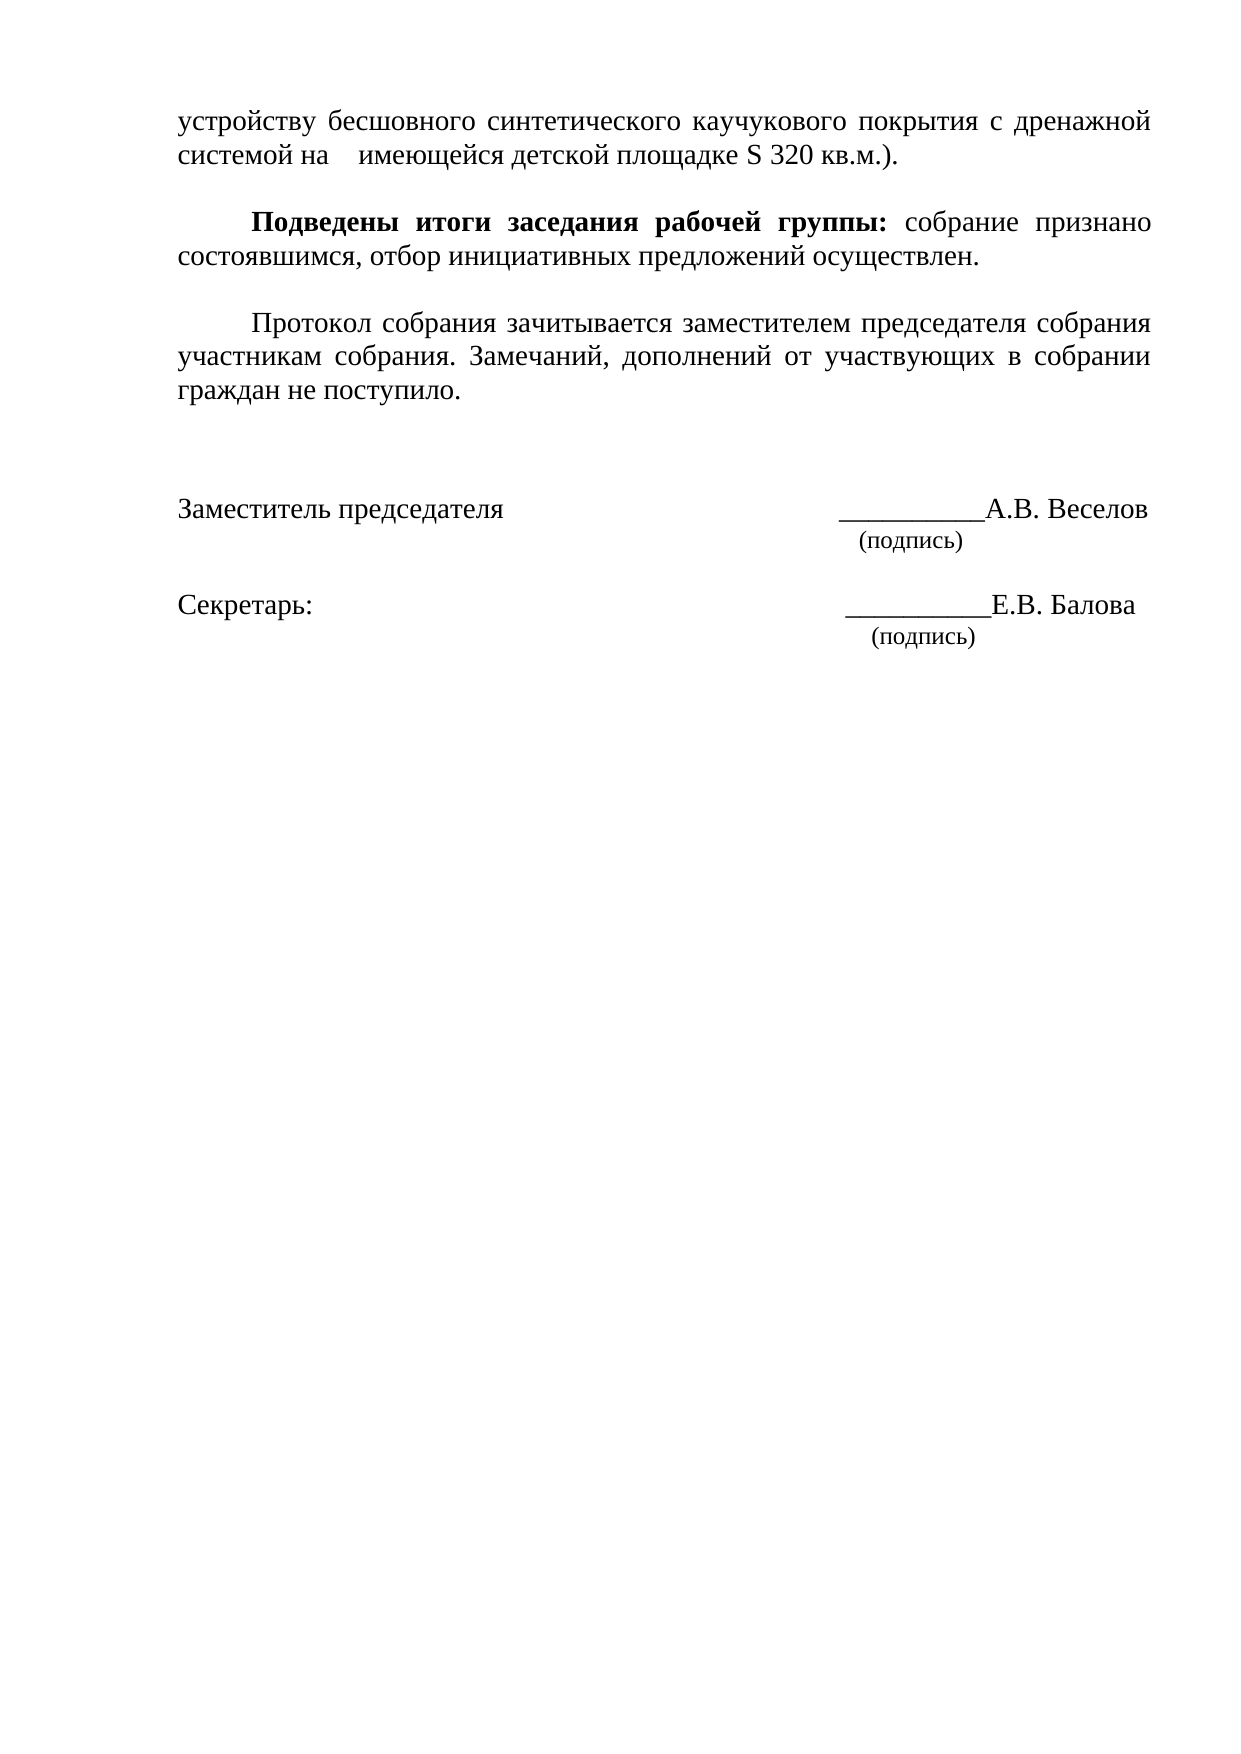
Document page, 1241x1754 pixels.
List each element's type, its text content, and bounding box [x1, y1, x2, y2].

text (подпись) [177, 525, 1152, 554]
list Протокол собрания зачитывается заместителем председателя собрания участникам собрания. Замечаний, дополнений от участвующих в собрании граждан не поступило. [177, 305, 1152, 405]
text Секретарь: __________Е.В. Балова [177, 587, 1152, 621]
text Заместитель председателя __________А.В. Веселов [177, 492, 1152, 525]
text (подпись) [177, 621, 1152, 650]
text Подведены итоги заседания рабочей группы: собрание признано состоявшимся, отбор инициативных предложений осуществлен. [177, 204, 1152, 271]
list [177, 103, 1152, 171]
